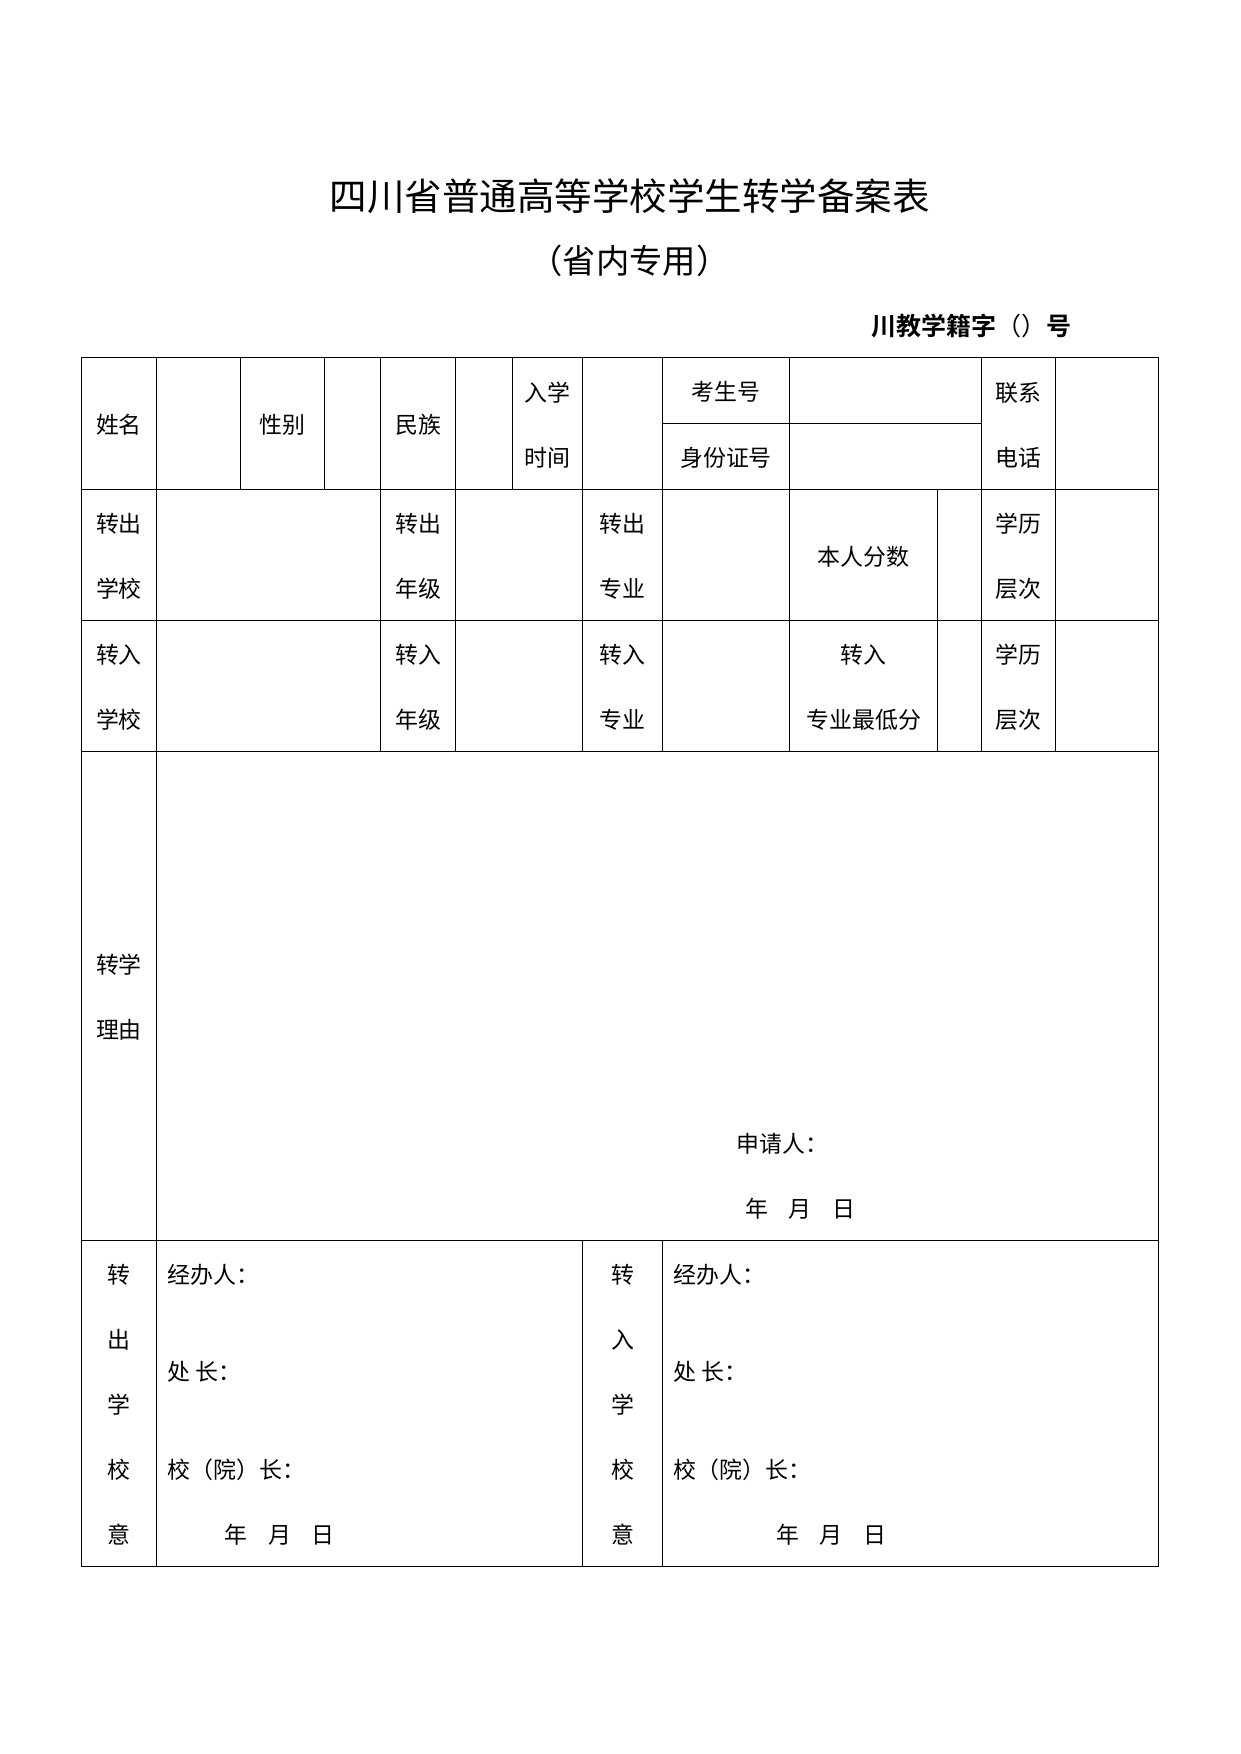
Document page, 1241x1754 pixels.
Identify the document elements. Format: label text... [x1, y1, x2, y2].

table_cell [1056, 490, 1158, 620]
table_header 民族 [381, 358, 455, 489]
table_cell [456, 490, 582, 620]
table_cell 转 入 学 校 意 见 [583, 1241, 662, 1566]
table_header 姓名 [82, 358, 156, 489]
table_cell 申请人： 年 月 日 [157, 752, 1158, 1240]
table_header [456, 358, 512, 489]
text （省内专用） [187, 227, 1071, 292]
table_cell 转入 年级 [381, 621, 455, 751]
table_header 考生号 [663, 358, 789, 423]
table_cell [663, 490, 789, 620]
table_cell 转出 年级 [381, 490, 455, 620]
table_cell 转入 专业 [583, 621, 662, 751]
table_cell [157, 1241, 582, 1566]
table_cell 转 出 学 校 意 见 [82, 1241, 156, 1566]
table_header [790, 358, 981, 423]
table_cell 转入 专业最低分 [790, 621, 937, 751]
table_cell 学历 层次 [982, 621, 1055, 751]
text 四川省普通高等学校学生转学备案表 [187, 162, 1071, 227]
table_cell [790, 424, 981, 489]
table_cell 转出 专业 [583, 490, 662, 620]
table_cell 转学 理由 [82, 752, 156, 1240]
table_cell 本人分数 [790, 490, 937, 620]
table_header [583, 358, 662, 489]
text 川教学籍字（）号 [169, 292, 1071, 357]
table_cell 身份证号 [663, 424, 789, 489]
table_header [325, 358, 380, 489]
table_header [157, 358, 240, 489]
table_cell [157, 490, 380, 620]
table_cell 转入 学校 [82, 621, 156, 751]
table_header 入学 时间 [513, 358, 582, 489]
table_header [1056, 358, 1158, 489]
table_header 性别 [241, 358, 324, 489]
table_cell [456, 621, 582, 751]
table_cell [938, 490, 981, 620]
table_cell [938, 621, 981, 751]
table_cell 转出 学校 [82, 490, 156, 620]
table_header 联系 电话 [982, 358, 1055, 489]
table_cell 学历 层次 [982, 490, 1055, 620]
table_cell [663, 621, 789, 751]
table_cell [1056, 621, 1158, 751]
table_cell [157, 621, 380, 751]
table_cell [663, 1241, 1158, 1566]
